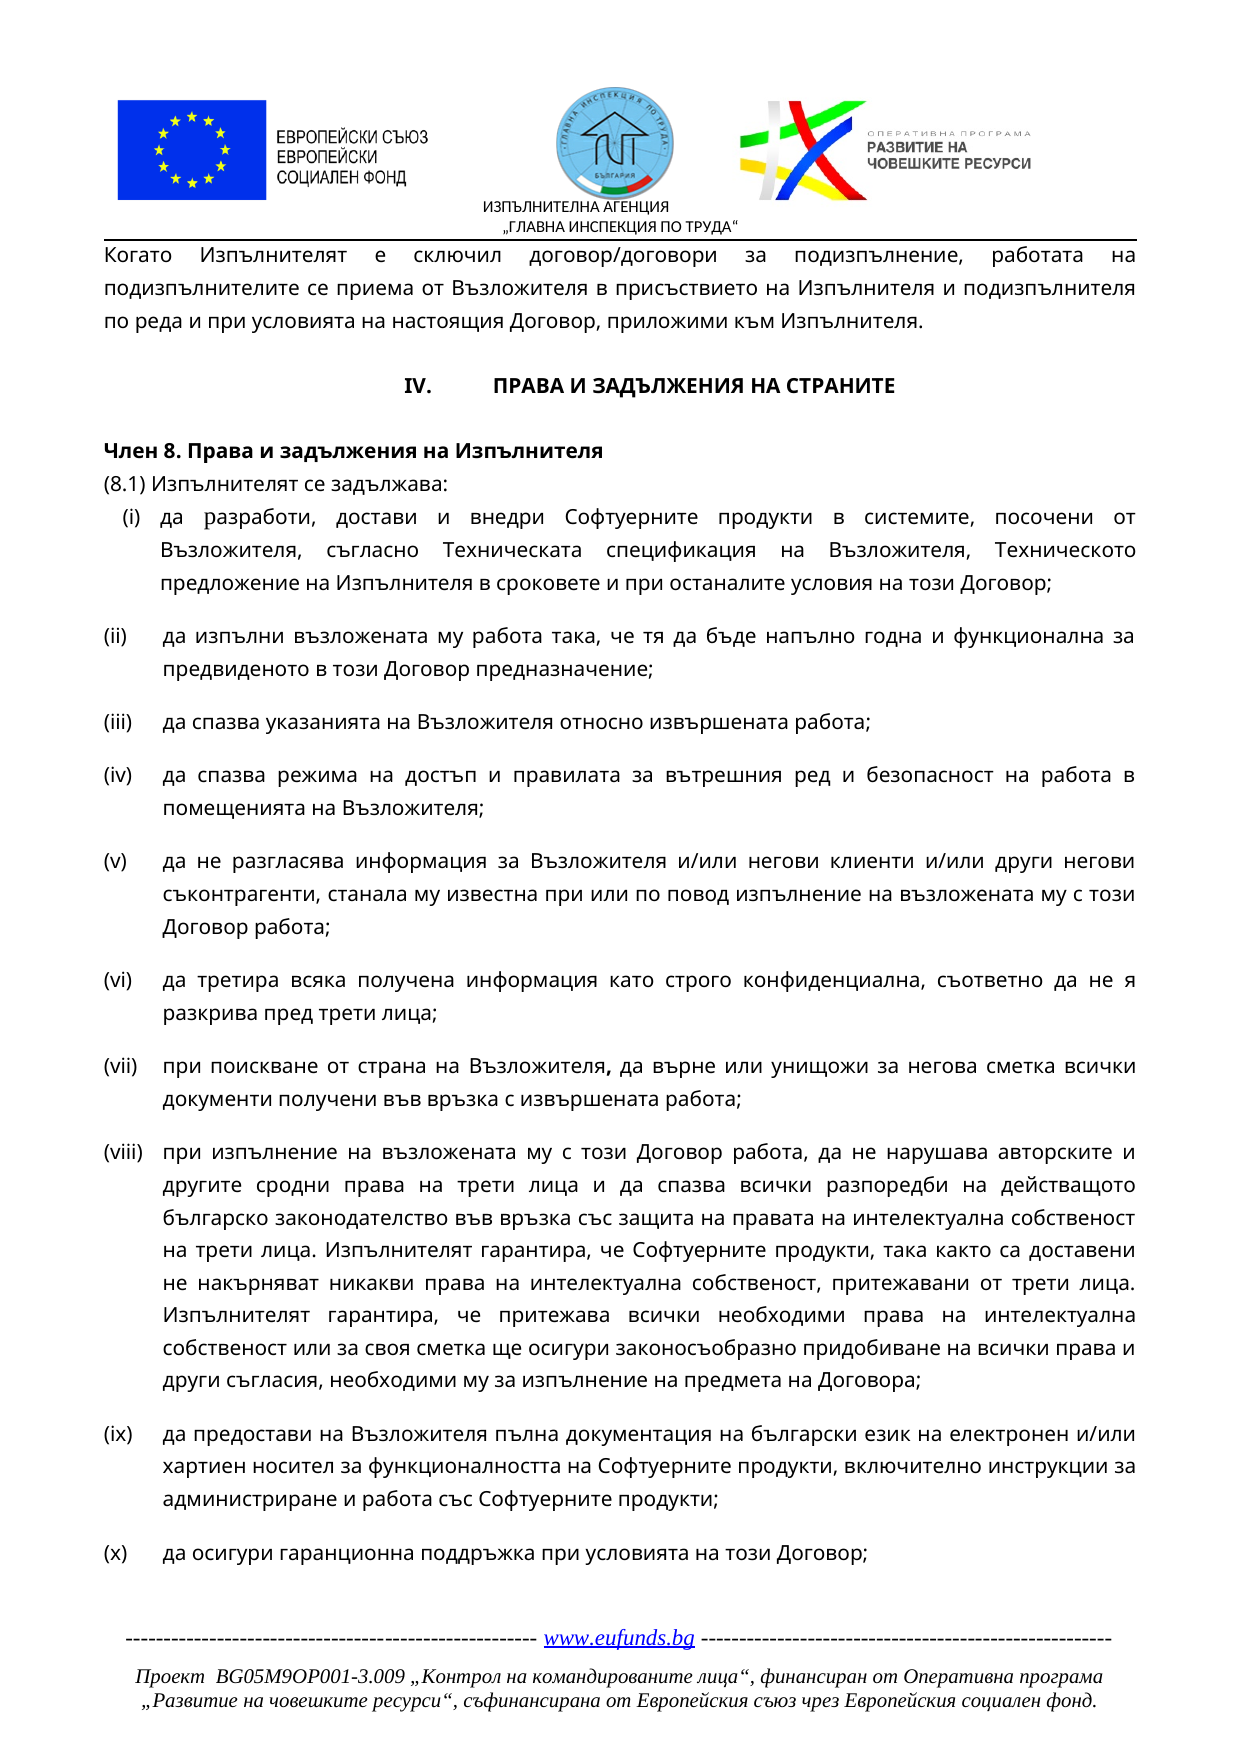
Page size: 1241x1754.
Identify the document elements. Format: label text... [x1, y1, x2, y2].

list да третира всяка получена информация като строго конфиденциална, съответно да не я разкрива пред трети лица; [103, 965, 1137, 1026]
list да изпълни възложената му работа така, че тя да бъде напълно годна и функционална за предвиденото в този Договор предназначение; [103, 621, 1137, 682]
list да разработи, достави и внедри Софтуерните продукти в системите, посочени от Възложителя, съгласно Техническата спецификация на Възложителя, Техническото предложение на Изпълнителя в сроковете и при останалите условия на този Договор; [122, 501, 1137, 596]
list да не разгласява информация за Възложителя и/или негови клиенти и/или други негови съконтрагенти, станала му известна при или по повод изпълнение на възложената му с този Договор работа; [103, 847, 1137, 940]
list ПРАВА И ЗАДЪЛЖЕНИЯ НА СТРАНИТЕ [162, 371, 1137, 399]
text (8.1) Изпълнителят се задължава: [103, 469, 1137, 497]
list при изпълнение на възложената му с този Договор работа, да не нарушава авторските и другите сродни права на трети лица и да спазва всички разпоредби на действащото българско законодателство във връзка със защита на правата на интелектуална собственост на трети лица. Изпълнителят гарантира, че Софтуерните продукти, така както са доставени не накърняват никакви права на интелектуална собственост, притежавани от трети лица. Изпълнителят гарантира, че притежава всички необходими права на интелектуална собственост или за своя сметка ще осигури законосъобразно придобиване на всички права и други съгласия, необходими му за изпълнение на предмета на Договора; [103, 1137, 1137, 1394]
text Член 8. Права и задължения на Изпълнителя [103, 436, 1137, 465]
list при поискване от страна на Възложителя, да върне или унищожи за негова сметка всички документи получени във връзка с извършената работа; [103, 1051, 1137, 1112]
list да осигури гаранционна поддръжка при условията на този Договор; [103, 1538, 1137, 1566]
picture [694, 73, 1049, 213]
list да предостави на Възложителя пълна документация на български език на електронен и/или хартиен носител за функционалността на Софтуерните продукти, включително инструкции за администриране и работа със Софтуерните продукти; [103, 1419, 1137, 1513]
picture [103, 89, 458, 213]
text Когато Изпълнителят е сключил договор/договори за подизпълнение, работата на подизпълнителите се приема от Възложителя в присъствието на Изпълнителя и подизпълнителя по реда и при условията на настоящия Договор, приложими към Изпълнителя. [103, 241, 1137, 334]
picture [556, 87, 674, 200]
list да спазва режима на достъп и правилата за вътрешния ред и безопасност на работа в помещенията на Възложителя; [103, 761, 1137, 822]
list да спазва указанията на Възложителя относно извършената работа; [103, 707, 1137, 736]
